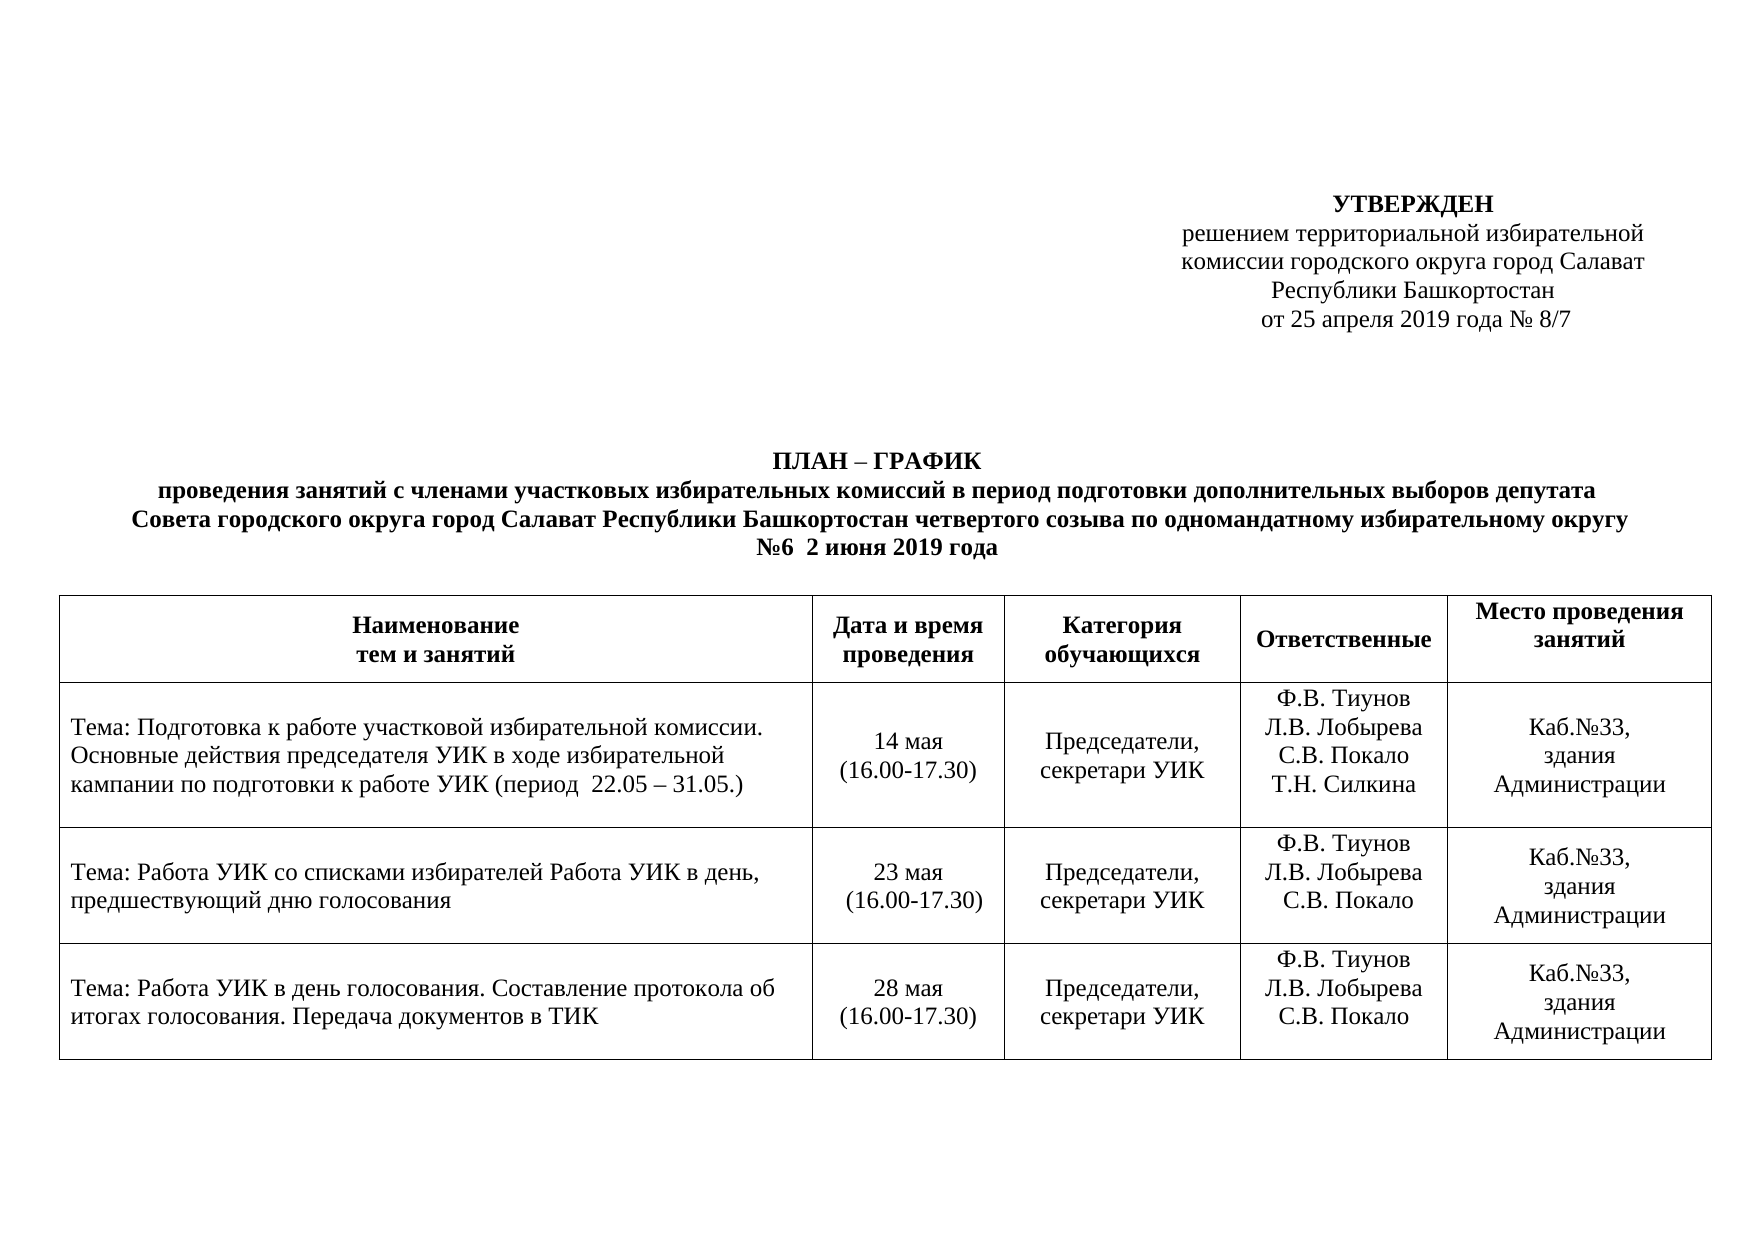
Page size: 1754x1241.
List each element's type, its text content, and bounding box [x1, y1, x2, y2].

table_header Категория обучающихся [1005, 596, 1240, 682]
text Совета городского округа город Салават Республики Башкортостан четвертого созыва по одномандатному избирательному округу №6 2 июня 2019 года [118, 504, 1636, 561]
table_cell Ф.В. Тиунов Л.В. Лобырева С.В. Покало [1241, 828, 1447, 943]
table_cell Председатели, секретари УИК [1005, 828, 1240, 943]
table_cell Тема: Работа УИК в день голосования. Составление протокола об итогах голосования. Передача документов в ТИК [60, 944, 812, 1059]
table_cell Председатели, секретари УИК [1005, 944, 1240, 1059]
table_cell Председатели, секретари УИК [1005, 683, 1240, 827]
table_cell Ф.В. Тиунов Л.В. Лобырева С.В. Покало Т.Н. Силкина [1241, 683, 1447, 827]
table_header Ответственные [1241, 596, 1447, 682]
table_cell Ф.В. Тиунов Л.В. Лобырева С.В. Покало [1241, 944, 1447, 1059]
table_cell Каб.№33, здания Администрации [1448, 828, 1711, 943]
table_cell Каб.№33, здания Администрации [1448, 944, 1711, 1059]
table_cell Каб.№33, здания Администрации [1448, 683, 1711, 827]
text проведения занятий с членами участковых избирательных комиссий в период подготовки дополнительных выборов депутата [118, 475, 1636, 504]
table_cell Тема: Работа УИК со списками избирателей Работа УИК в день, предшествующий дню голосования [60, 828, 812, 943]
table_header Наименование тем и занятий [60, 596, 812, 682]
table_header Место проведения занятий [1448, 596, 1711, 682]
table_cell Тема: Подготовка к работе участковой избирательной комиссии. Основные действия председателя УИК в ходе избирательной кампании по подготовки к работе УИК (период 22.05 – 31.05.) [60, 683, 812, 827]
table_header УТВЕРЖДЕН решением территориальной избирательной комиссии городского округа город Салават Республики Башкортостан от 25 апреля 2019 года № 8/7 [1148, 189, 1678, 361]
table_cell 14 мая (16.00-17.30) [813, 683, 1004, 827]
table_cell 23 мая (16.00-17.30) [813, 828, 1004, 943]
table_cell 28 мая (16.00-17.30) [813, 944, 1004, 1059]
text ПЛАН – ГРАФИК [118, 446, 1636, 475]
table_header Дата и время проведения [813, 596, 1004, 682]
